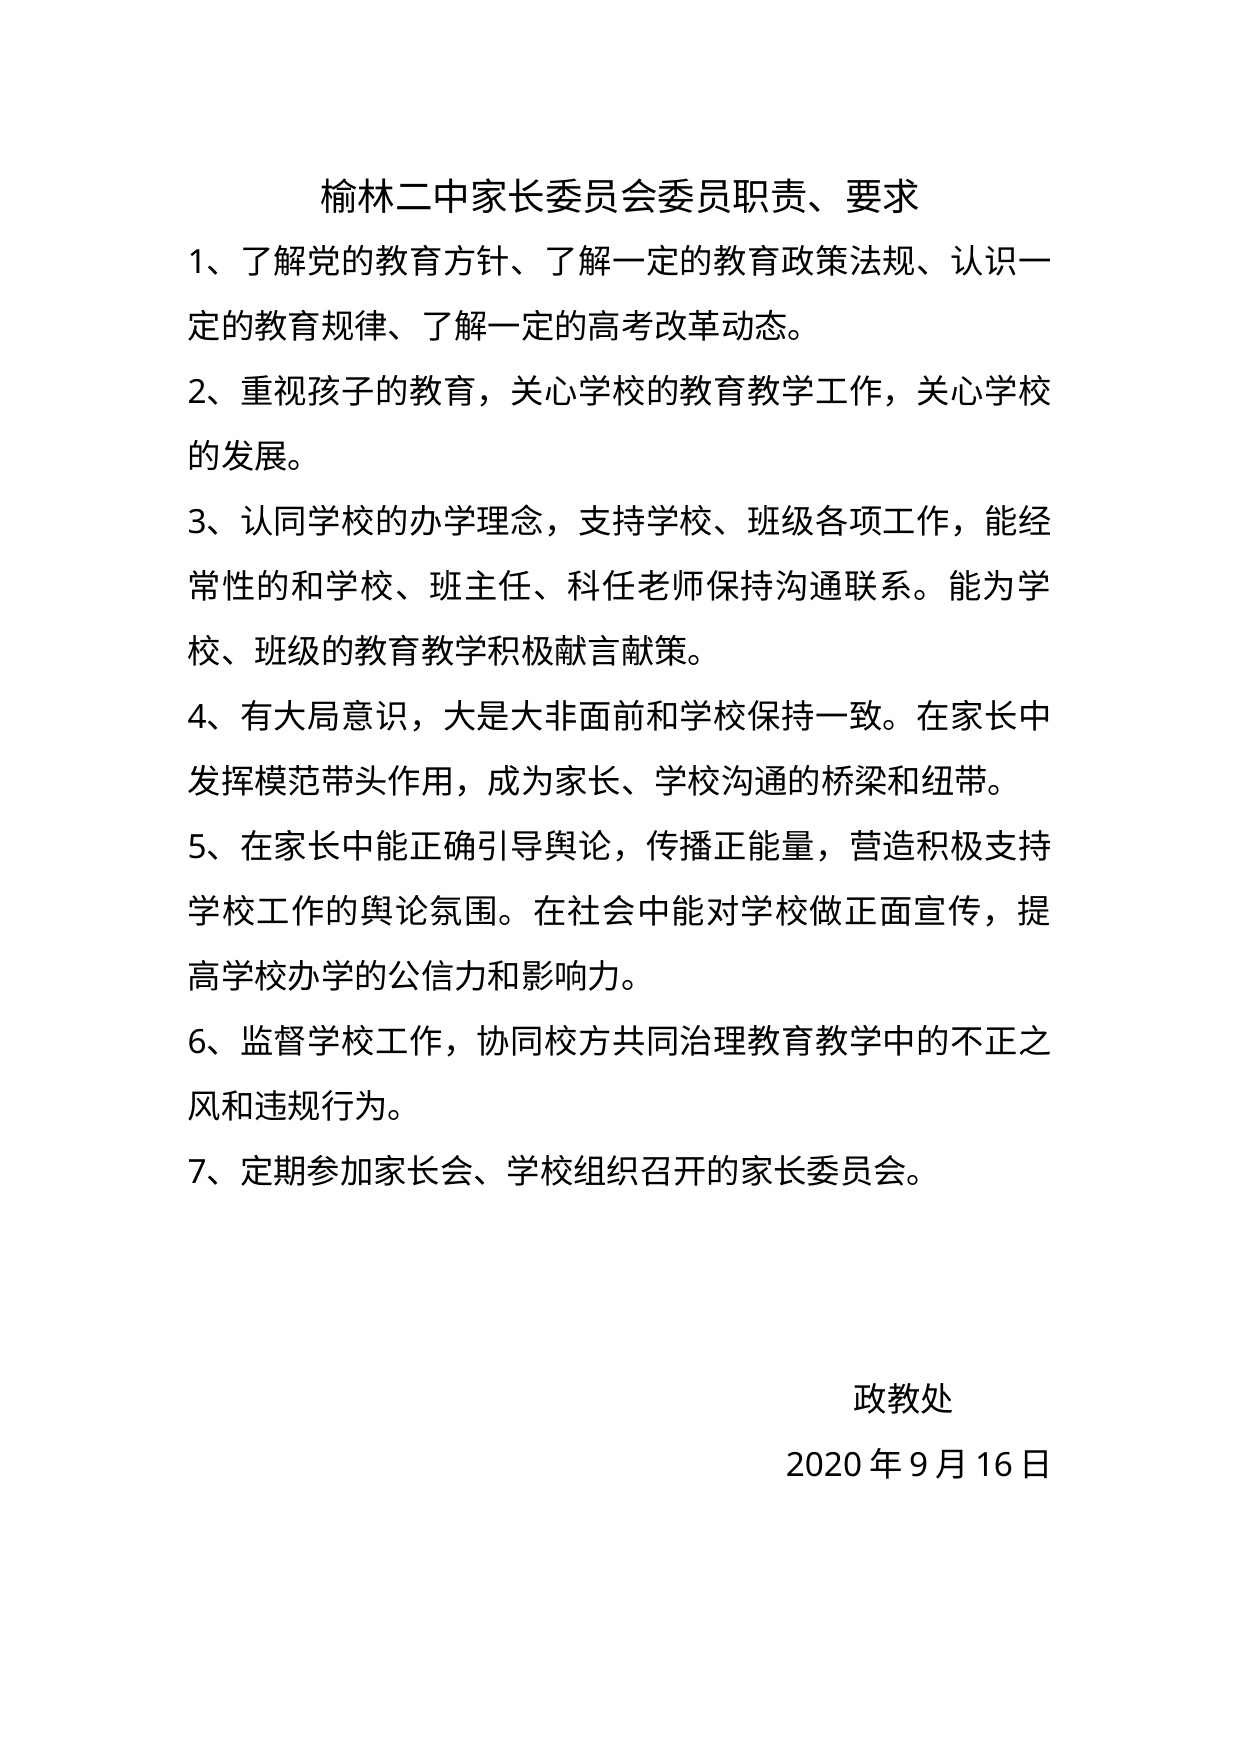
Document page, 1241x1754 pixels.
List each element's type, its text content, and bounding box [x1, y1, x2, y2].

list 监督学校工作，协同校方共同治理教育教学中的不正之风和违规行为。 [187, 1007, 1053, 1137]
list 了解党的教育方针、了解一定的教育政策法规、认识一定的教育规律、了解一定的高考改革动态。 [187, 227, 1053, 357]
text 榆林二中家长委员会委员职责、要求 [187, 162, 1053, 227]
list 在家长中能正确引导舆论，传播正能量，营造积极支持学校工作的舆论氛围。在社会中能对学校做正面宣传，提高学校办学的公信力和影响力。 [187, 812, 1053, 1007]
list 重视孩子的教育，关心学校的教育教学工作，关心学校的发展。 [187, 357, 1053, 487]
list 政教处 [187, 1364, 1053, 1429]
list 认同学校的办学理念，支持学校、班级各项工作，能经常性的和学校、班主任、科任老师保持沟通联系。能为学校、班级的教育教学积极献言献策。 [187, 487, 1053, 682]
list 2020年9月16日 [187, 1429, 1053, 1494]
list 定期参加家长会、学校组织召开的家长委员会。 [187, 1137, 1053, 1202]
list 有大局意识，大是大非面前和学校保持一致。在家长中发挥模范带头作用，成为家长、学校沟通的桥梁和纽带。 [187, 682, 1053, 812]
